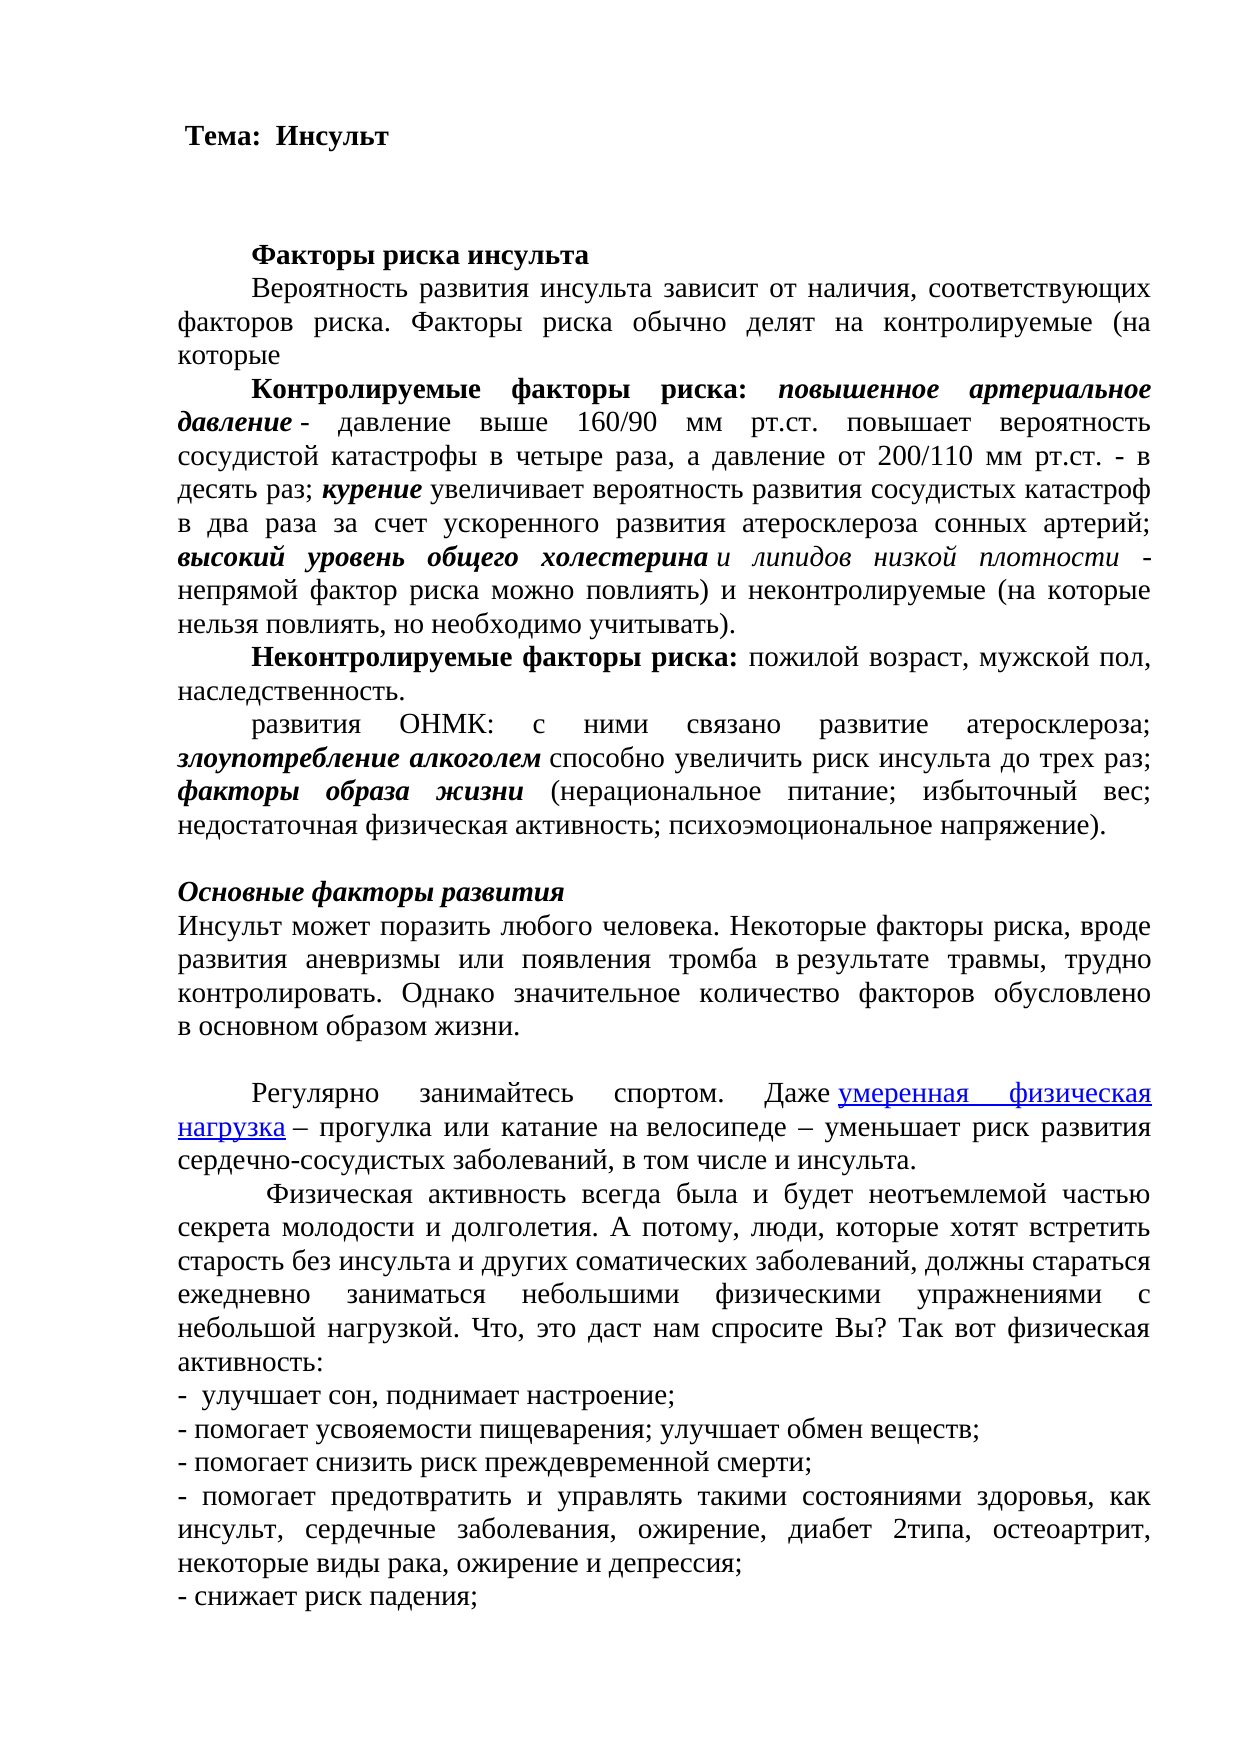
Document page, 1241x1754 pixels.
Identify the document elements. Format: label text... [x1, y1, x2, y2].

text - помогает снизить риск преждевременной смерти; [177, 1444, 1152, 1478]
text Инсульт может поразить любого человека. Некоторые факторы риска, вроде развития аневризмы или появления тромба в результате травмы, трудно контролировать. Однако значительное количество факторов обусловлено в основном образом жизни. [177, 908, 1152, 1042]
text Физическая активность всегда была и будет неотъемлемой частью секрета молодости и долголетия. А потому, люди, которые хотят встретить старость без инсульта и других соматических заболеваний, должны стараться ежедневно заниматься небольшими физическими упражнениями с небольшой нагрузкой. Что, это даст нам спросите Вы? Так вот физическая активность: [177, 1176, 1152, 1377]
text - помогает усвояемости пищеварения; улучшает обмен веществ; [177, 1411, 1152, 1444]
text Вероятность развития инсульта зависит от наличия, соответствующих факторов риска. Факторы риска обычно делят на контролируемые (на которые [177, 270, 1152, 371]
text Тема: Инсульт [177, 118, 1152, 152]
subtitle Неконтролируемые факторы риска: пожилой возраст, мужской пол, наследственность. [177, 639, 1152, 706]
text развития ОНМК: с ними связано развитие атеросклероза; злоупотребление алкоголем способно увеличить риск инсульта до трех раз; факторы образа жизни (нерациональное питание; избыточный вес; недостаточная физическая активность; психоэмоциональное напряжение). [177, 706, 1152, 841]
text Регулярно занимайтесь спортом. Даже умеренная физическая нагрузка – прогулка или катание на велосипеде – уменьшает риск развития сердечно-сосудистых заболеваний, в том числе и инсульта. [177, 1075, 1152, 1176]
text Основные факторы развития [177, 874, 1152, 908]
text Факторы риска инсульта [177, 237, 1152, 270]
text Контролируемые факторы риска: повышенное артериальное давление - давление выше 160/90 мм рт.ст. повышает вероятность сосудистой катастрофы в четыре раза, а давление от 200/110 мм рт.ст. - в десять раз; курение увеличивает вероятность развития сосудистых катастроф в два раза за счет ускоренного развития атеросклероза сонных артерий; высокий уровень общего холестерина и липидов низкой плотности - непрямой фактор риска можно повлиять) и неконтролируемые (на которые нельзя повлиять, но необходимо учитывать). [177, 371, 1152, 639]
text - улучшает сон, поднимает настроение; [177, 1377, 1152, 1411]
text - помогает предотвратить и управлять такими состояниями здоровья, как инсульт, сердечные заболевания, ожирение, диабет 2типа, остеоартрит, некоторые виды рака, ожирение и депрессия; [177, 1478, 1152, 1578]
text - снижает риск падения; [177, 1578, 1152, 1612]
